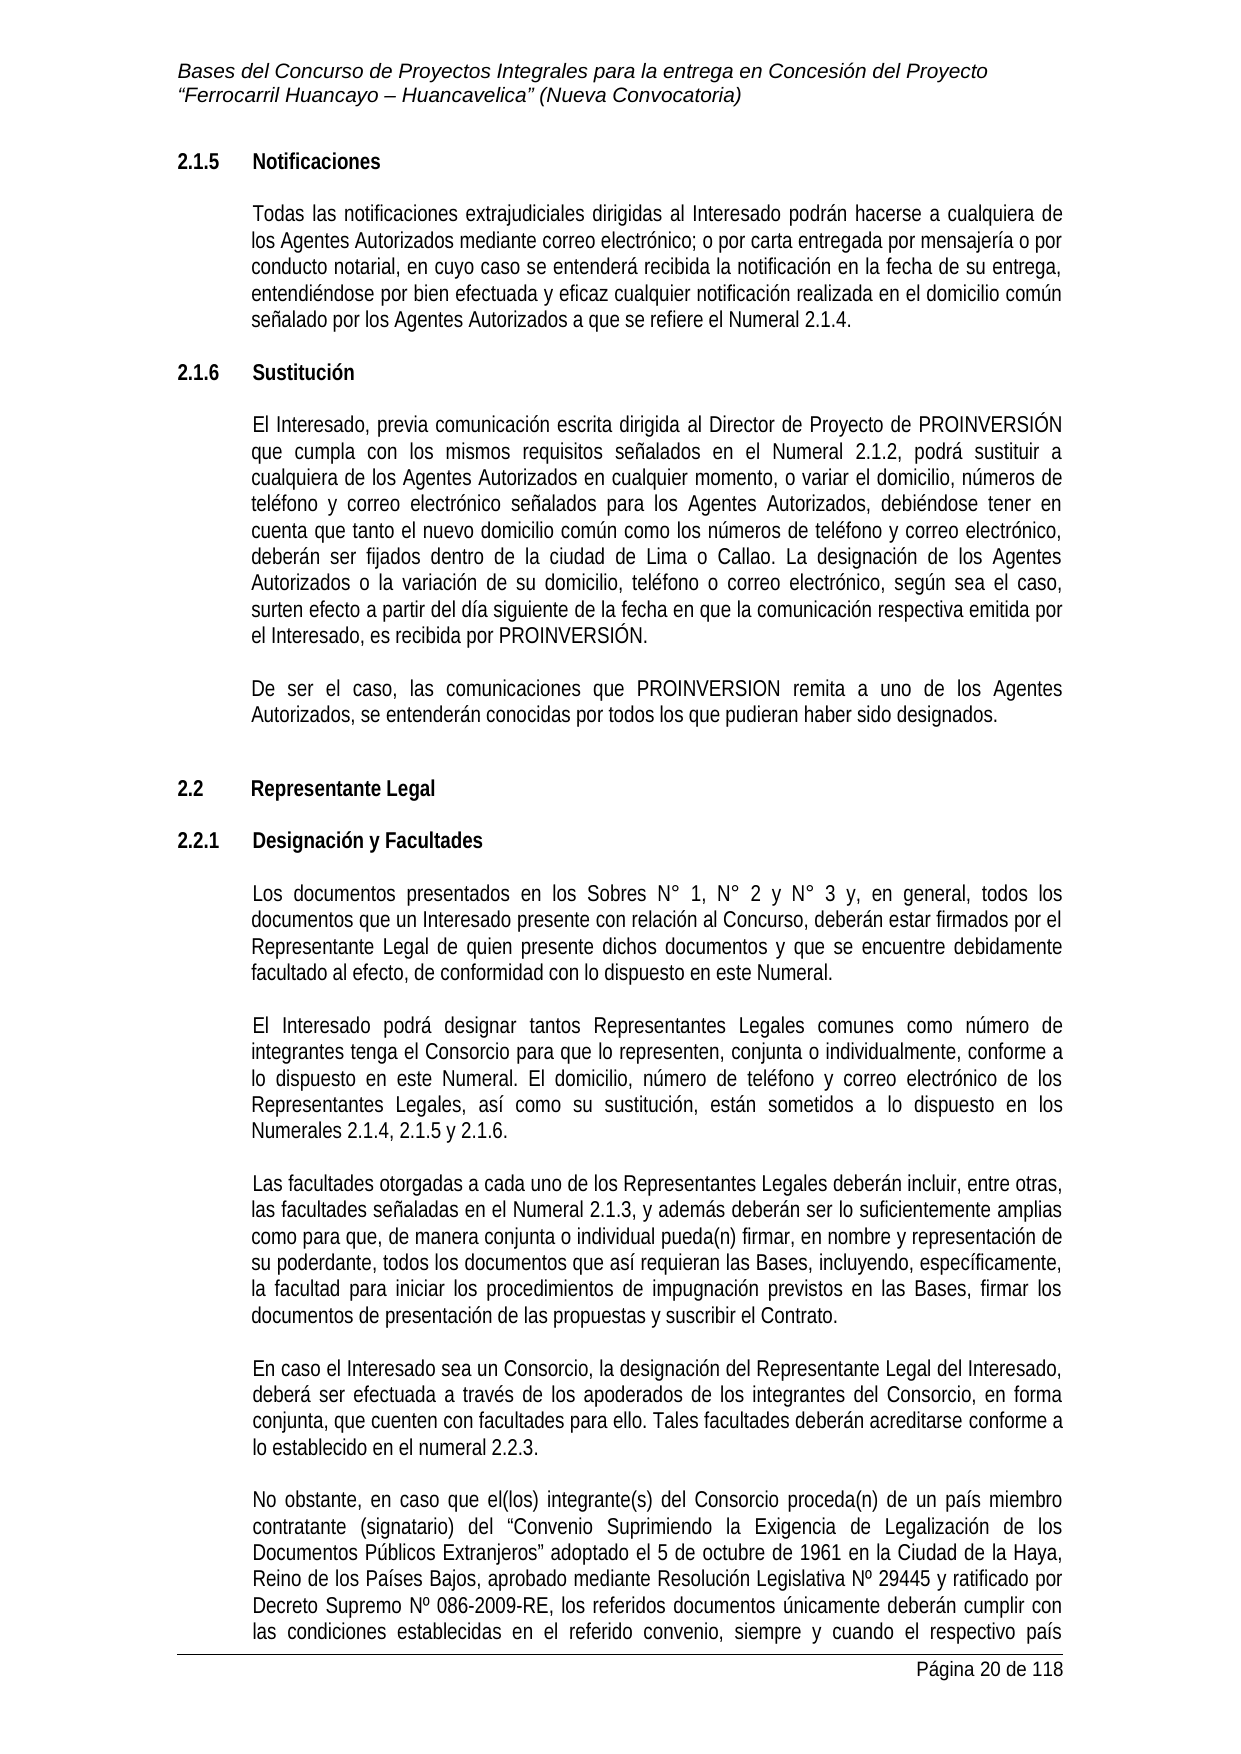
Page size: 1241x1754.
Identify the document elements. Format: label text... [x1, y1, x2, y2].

text De ser el caso, las comunicaciones que PROINVERSION remita a uno de los Agentes Autorizados, se entenderán conocidas por todos los que pudieran haber sido designados. [251, 675, 1063, 727]
text El Interesado, previa comunicación escrita dirigida al Director de Proyecto de PROINVERSIÓN que cumpla con los mismos requisitos señalados en el Numeral 2.1.2, podrá sustituir a cualquiera de los Agentes Autorizados en cualquier momento, o variar el domicilio, números de teléfono y correo electrónico señalados para los Agentes Autorizados, debiéndose tener en cuenta que tanto el nuevo domicilio común como los números de teléfono y correo electrónico, deberán ser fijados dentro de la ciudad de Lima o Callao. La designación de los Agentes Autorizados o la variación de su domicilio, teléfono o correo electrónico, según sea el caso, surten efecto a partir del día siguiente de la fecha en que la comunicación respectiva emitida por el Interesado, es recibida por PROINVERSIÓN. [251, 411, 1063, 648]
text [252, 1486, 1063, 1644]
subtitle Notificaciones [177, 148, 1063, 174]
text Los documentos presentados en los Sobres N° 1, N° 2 y N° 3 y, en general, todos los documentos que un Interesado presente con relación al Concurso, deberán estar firmados por el Representante Legal de quien presente dichos documentos y que se encuentre debidamente facultado al efecto, de conformidad con lo dispuesto en este Numeral. [251, 880, 1063, 986]
subtitle Designación y Facultades [177, 827, 1063, 854]
text El Interesado podrá designar tantos Representantes Legales comunes como número de integrantes tenga el Consorcio para que lo representen, conjunta o individualmente, conforme a lo dispuesto en este Numeral. El domicilio, número de teléfono y correo electrónico de los Representantes Legales, así como su sustitución, están sometidos a lo dispuesto en los Numerales 2.1.4, 2.1.5 y 2.1.6. [251, 1012, 1063, 1144]
text Todas las notificaciones extrajudiciales dirigidas al Interesado podrán hacerse a cualquiera de los Agentes Autorizados mediante correo electrónico; o por carta entregada por mensajería o por conducto notarial, en cuyo caso se entenderá recibida la notificación en la fecha de su entrega, entendiéndose por bien efectuada y eficaz cualquier notificación realizada en el domicilio común señalado por los Agentes Autorizados a que se refiere el Numeral 2.1.4. [251, 200, 1063, 332]
subtitle Sustitución [177, 358, 1063, 385]
subtitle Representante Legal [177, 775, 1063, 801]
text En caso el Interesado sea un Consorcio, la designación del Representante Legal del Interesado, deberá ser efectuada a través de los apoderados de los integrantes del Consorcio, en forma conjunta, que cuenten con facultades para ello. Tales facultades deberán acreditarse conforme a lo establecido en el numeral 2.2.3. [252, 1354, 1063, 1460]
text Las facultades otorgadas a cada uno de los Representantes Legales deberán incluir, entre otras, las facultades señaladas en el Numeral 2.1.3, y además deberán ser lo suficientemente amplias como para que, de manera conjunta o individual pueda(n) firmar, en nombre y representación de su poderdante, todos los documentos que así requieran las Bases, incluyendo, específicamente, la facultad para iniciar los procedimientos de impugnación previstos en las Bases, firmar los documentos de presentación de las propuestas y suscribir el Contrato. [251, 1170, 1063, 1328]
